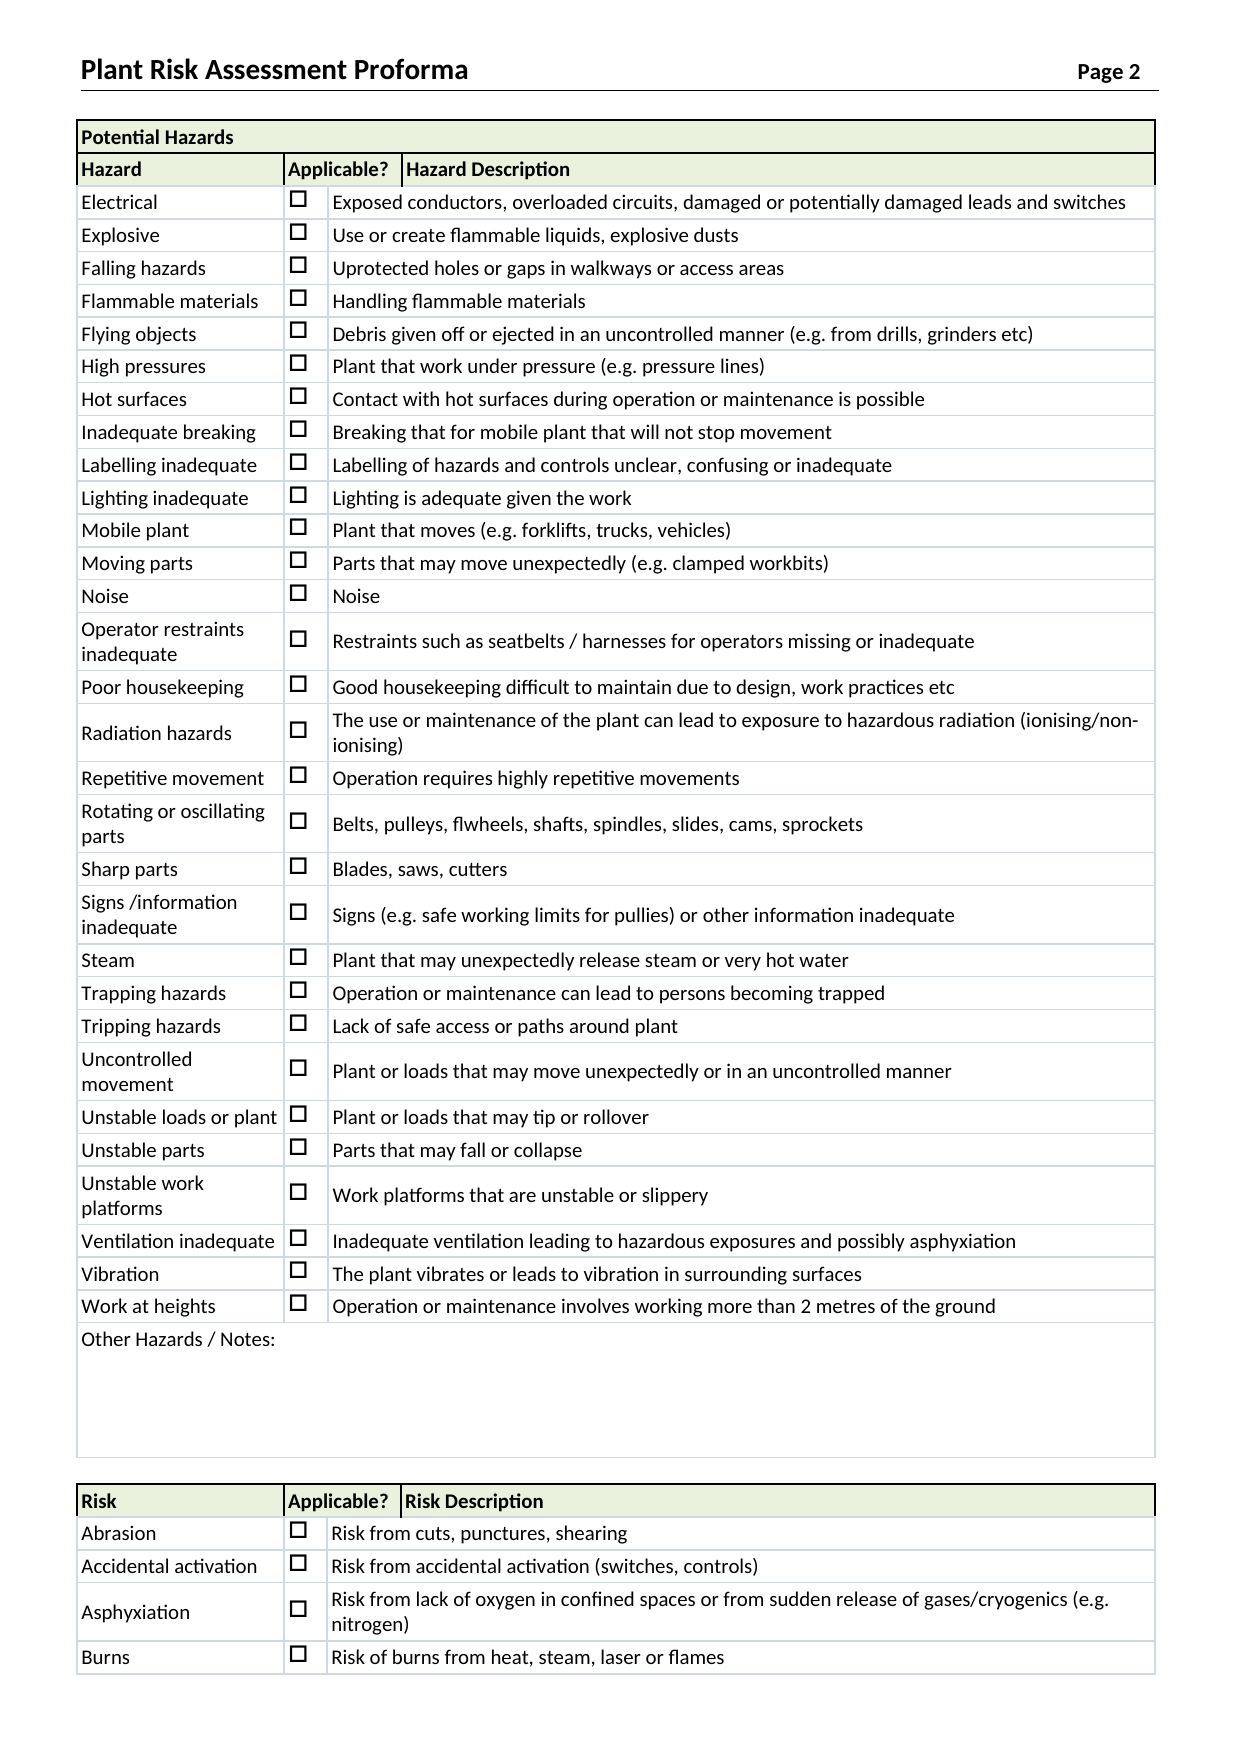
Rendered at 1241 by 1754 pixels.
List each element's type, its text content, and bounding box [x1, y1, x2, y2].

table_cell [285, 318, 327, 349]
table_cell Lack of safe access or paths around plant [329, 1010, 1154, 1041]
table_cell Handling flammable materials [329, 285, 1154, 316]
table_cell Signs (e.g. safe working limits for pullies) or other information inadequate [329, 886, 1154, 943]
table_cell [285, 671, 327, 703]
table_cell Contact with hot surfaces during operation or maintenance is possible [329, 383, 1154, 415]
table_cell [285, 1167, 327, 1223]
table_cell [285, 1518, 326, 1549]
table_cell [285, 1043, 327, 1099]
table_cell [285, 187, 327, 218]
table_cell Uprotected holes or gaps in walkways or access areas [329, 252, 1154, 283]
table_cell Inadequate breaking [78, 416, 283, 447]
table_cell Abrasion [78, 1518, 283, 1549]
table_cell [285, 1010, 327, 1041]
table_cell Unstable loads or plant [78, 1101, 283, 1132]
table_cell Moving parts [78, 548, 283, 579]
table_cell Risk from cuts, punctures, shearing [328, 1518, 1154, 1549]
table_cell [285, 853, 327, 885]
table_cell [285, 1225, 327, 1256]
table_cell Lighting inadequate [78, 482, 283, 513]
table_cell [285, 1291, 327, 1322]
table_cell [285, 515, 327, 546]
table_cell Plant that moves (e.g. forklifts, trucks, vehicles) [329, 515, 1154, 546]
table_cell [285, 795, 327, 852]
table_cell [285, 416, 327, 447]
table_cell [285, 285, 327, 316]
table_cell [285, 252, 327, 283]
table_cell [285, 449, 327, 480]
table_cell Parts that may fall or collapse [329, 1134, 1154, 1165]
table_cell [285, 1551, 326, 1582]
table_cell Repetitive movement [78, 762, 283, 794]
table_cell Poor housekeeping [78, 671, 283, 703]
table_cell [285, 580, 327, 612]
table_cell Hazard Description [403, 154, 1154, 185]
table_header Potential Hazards [78, 121, 1154, 152]
table_cell Operator restraints inadequate [78, 613, 283, 670]
table_cell Work at heights [78, 1291, 283, 1322]
table_cell Applicable? [285, 154, 401, 185]
table_cell Hot surfaces [78, 383, 283, 415]
table_cell Risk of burns from heat, steam, laser or flames [328, 1642, 1154, 1673]
table_cell Uncontrolled movement [78, 1043, 283, 1099]
table_cell [285, 1583, 326, 1640]
table_cell Steam [78, 945, 283, 976]
table_cell [285, 886, 327, 943]
table_cell [285, 1642, 326, 1673]
table_cell Trapping hazards [78, 977, 283, 1008]
table_cell Plant or loads that may move unexpectedly or in an uncontrolled manner [329, 1043, 1154, 1099]
table_cell Flying objects [78, 318, 283, 349]
table_cell [285, 613, 327, 670]
table_cell Mobile plant [78, 515, 283, 546]
table_cell Risk from lack of oxygen in confined spaces or from sudden release of gases/cryogenics (e.g. nitrogen) [328, 1583, 1154, 1640]
table_cell Electrical [78, 187, 283, 218]
table_cell Flammable materials [78, 285, 283, 316]
table_cell Operation or maintenance involves working more than 2 metres of the ground [329, 1291, 1154, 1322]
table_cell Other Hazards / Notes: [78, 1323, 1154, 1456]
table_cell Ventilation inadequate [78, 1225, 283, 1256]
table_header Risk [78, 1485, 283, 1516]
table_cell Plant or loads that may tip or rollover [329, 1101, 1154, 1132]
table_cell Tripping hazards [78, 1010, 283, 1041]
table_cell Noise [78, 580, 283, 612]
table_cell Work platforms that are unstable or slippery [329, 1167, 1154, 1223]
table_cell Falling hazards [78, 252, 283, 283]
table_cell Operation requires highly repetitive movements [329, 762, 1154, 794]
table_cell Vibration [78, 1258, 283, 1289]
table_cell Exposed conductors, overloaded circuits, damaged or potentially damaged leads and switches [329, 187, 1154, 218]
table_cell Restraints such as seatbelts / harnesses for operators missing or inadequate [329, 613, 1154, 670]
table_cell Labelling inadequate [78, 449, 283, 480]
table_cell [285, 704, 327, 761]
table_cell [285, 220, 327, 251]
table_cell Accidental activation [78, 1551, 283, 1582]
table_cell Plant that may unexpectedly release steam or very hot water [329, 945, 1154, 976]
table_cell Belts, pulleys, flwheels, shafts, spindles, slides, cams, sprockets [329, 795, 1154, 852]
table_cell [285, 977, 327, 1008]
table_cell Radiation hazards [78, 704, 283, 761]
table_cell Parts that may move unexpectedly (e.g. clamped workbits) [329, 548, 1154, 579]
table_cell [285, 351, 327, 382]
table_cell Explosive [78, 220, 283, 251]
table_cell [285, 1258, 327, 1289]
table_cell The plant vibrates or leads to vibration in surrounding surfaces [329, 1258, 1154, 1289]
table_cell Risk from accidental activation (switches, controls) [328, 1551, 1154, 1582]
table_cell [285, 383, 327, 415]
table_cell Burns [78, 1642, 283, 1673]
table_cell Labelling of hazards and controls unclear, confusing or inadequate [329, 449, 1154, 480]
table_cell High pressures [78, 351, 283, 382]
table_cell Rotating or oscillating parts [78, 795, 283, 852]
table_cell Sharp parts [78, 853, 283, 885]
table_cell Asphyxiation [78, 1583, 283, 1640]
table_cell Good housekeeping difficult to maintain due to design, work practices etc [329, 671, 1154, 703]
table_cell Noise [329, 580, 1154, 612]
table_cell [285, 548, 327, 579]
table_cell [285, 482, 327, 513]
table_cell Hazard [78, 154, 283, 185]
table_cell [285, 1101, 327, 1132]
table_cell Unstable parts [78, 1134, 283, 1165]
table_cell [285, 1134, 327, 1165]
table_cell Unstable work platforms [78, 1167, 283, 1223]
table_cell Lighting is adequate given the work [329, 482, 1154, 513]
table_cell Breaking that for mobile plant that will not stop movement [329, 416, 1154, 447]
table_cell [285, 945, 327, 976]
table_cell Operation or maintenance can lead to persons becoming trapped [329, 977, 1154, 1008]
table_cell Debris given off or ejected in an uncontrolled manner (e.g. from drills, grinders etc) [329, 318, 1154, 349]
table_cell [285, 762, 327, 794]
table_cell The use or maintenance of the plant can lead to exposure to hazardous radiation (ionising/non-ionising) [329, 704, 1154, 761]
table_header Applicable? [285, 1485, 400, 1516]
table_cell Use or create flammable liquids, explosive dusts [329, 220, 1154, 251]
table_cell Inadequate ventilation leading to hazardous exposures and possibly asphyxiation [329, 1225, 1154, 1256]
table_header Risk Description [402, 1485, 1154, 1516]
table_cell Blades, saws, cutters [329, 853, 1154, 885]
table_cell Signs /information inadequate [78, 886, 283, 943]
table_cell Plant that work under pressure (e.g. pressure lines) [329, 351, 1154, 382]
